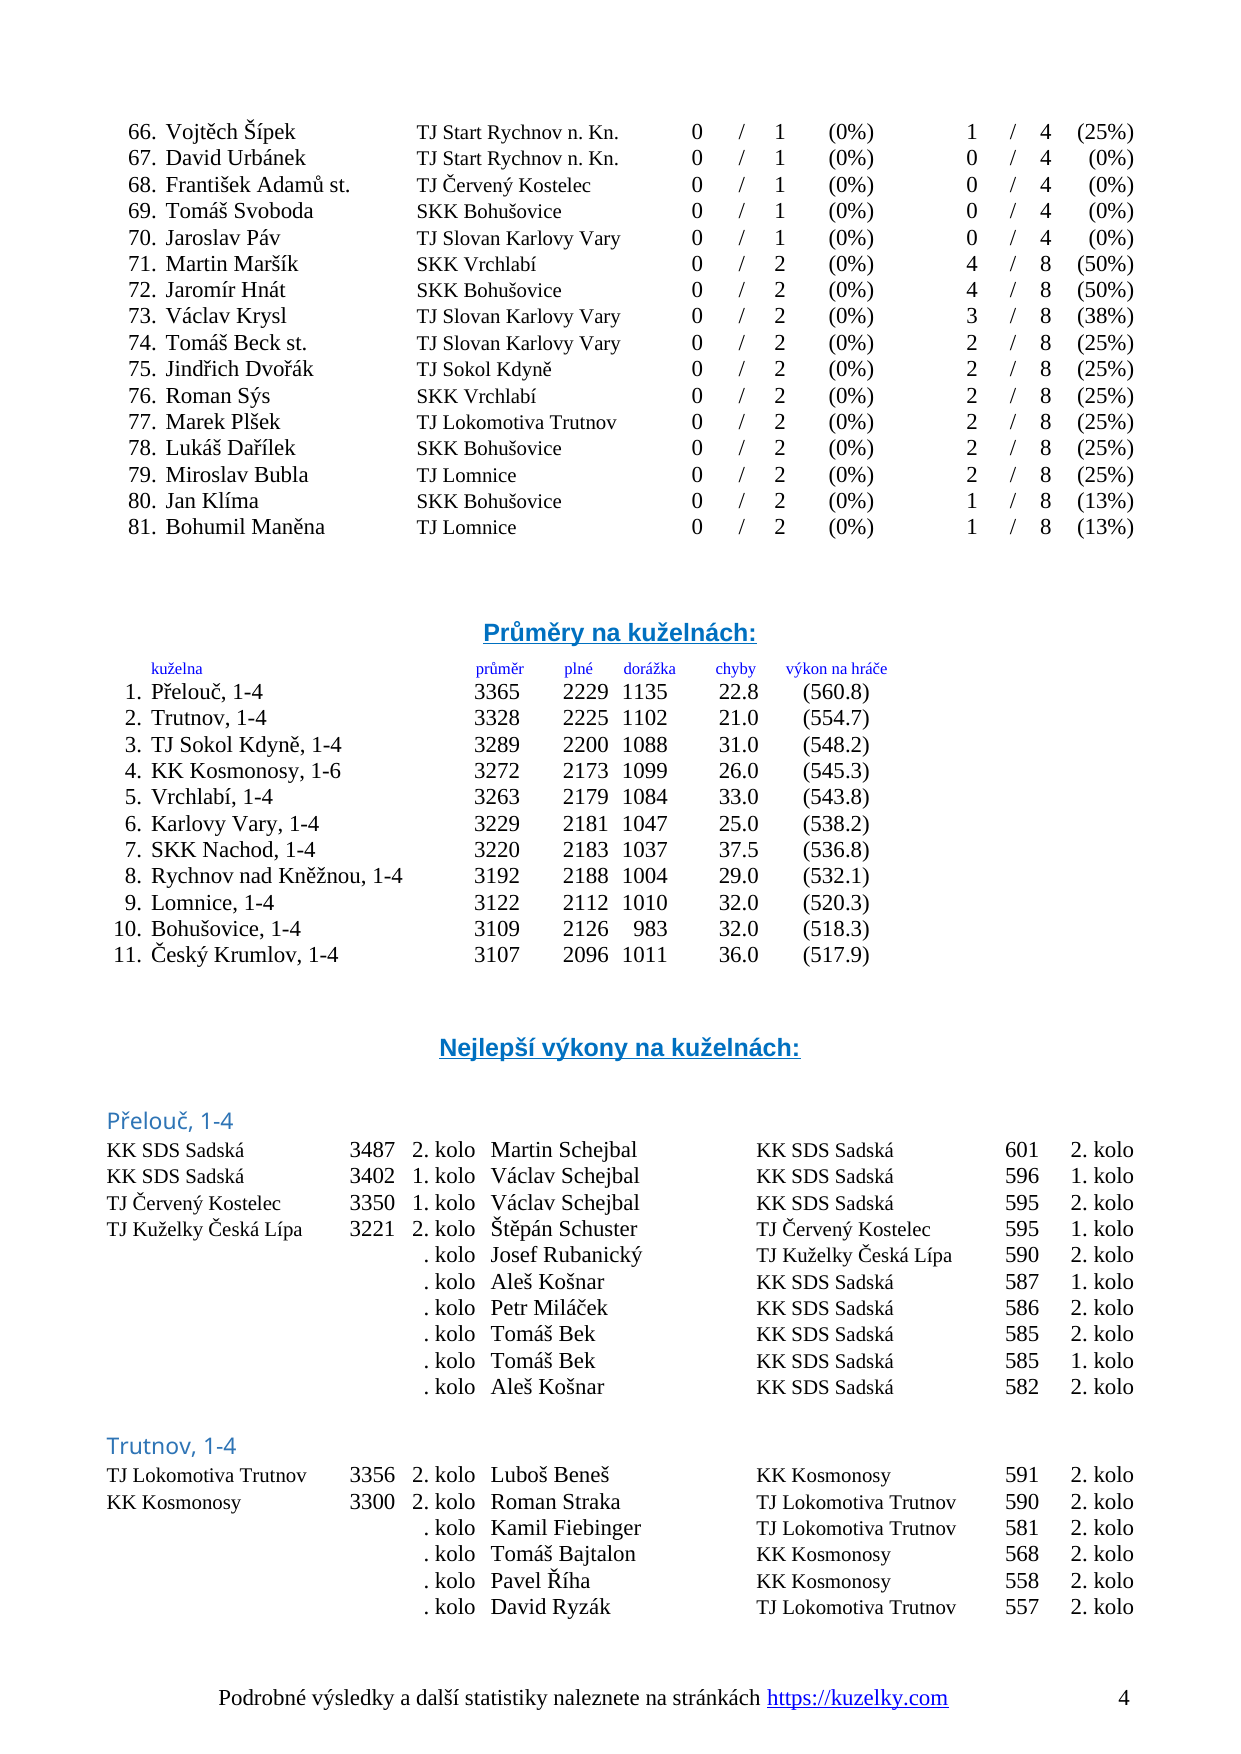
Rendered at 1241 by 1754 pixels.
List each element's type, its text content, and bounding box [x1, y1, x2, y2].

text 69. Tomáš Svoboda SKK Bohušovice 0 / 1 (0%) 0 / 4 (0%) [106, 197, 1134, 223]
text 6. Karlovy Vary, 1-4 3229 2181 1047 25.0 (538.2) [106, 810, 1134, 836]
text . kolo Aleš Košnar KK SDS Sadská 582 2. kolo [106, 1373, 1134, 1399]
text . kolo Aleš Košnar KK SDS Sadská 587 1. kolo [106, 1268, 1134, 1294]
text 5. Vrchlabí, 1-4 3263 2179 1084 33.0 (543.8) [106, 783, 1134, 810]
text . kolo Tomáš Bek KK SDS Sadská 585 2. kolo [106, 1321, 1134, 1347]
text KK SDS Sadská 3487 2. kolo Martin Schejbal KK SDS Sadská 601 2. kolo [106, 1136, 1134, 1162]
subtitle Trutnov, 1-4 [106, 1430, 1134, 1461]
text 8. Rychnov nad Kněžnou, 1-4 3192 2188 1004 29.0 (532.1) [106, 862, 1134, 889]
text . kolo Pavel Říha KK Kosmonosy 558 2. kolo [106, 1567, 1134, 1593]
text . kolo Tomáš Bek KK SDS Sadská 585 1. kolo [106, 1347, 1134, 1373]
text KK SDS Sadská 3402 1. kolo Václav Schejbal KK SDS Sadská 596 1. kolo [106, 1162, 1134, 1189]
subtitle Přelouč, 1-4 [106, 1105, 1134, 1136]
text 3. TJ Sokol Kdyně, 1-4 3289 2200 1088 31.0 (548.2) [106, 731, 1134, 757]
text 66. Vojtěch Šípek TJ Start Rychnov n. Kn. 0 / 1 (0%) 1 / 4 (25%) [106, 118, 1134, 144]
text 11. Český Krumlov, 1-4 3107 2096 1011 36.0 (517.9) [106, 941, 1134, 968]
text . kolo David Ryzák TJ Lokomotiva Trutnov 557 2. kolo [106, 1593, 1134, 1619]
text kuželna průměr plné dorážka chyby výkon na hráče [106, 659, 1134, 678]
text 78. Lukáš Dařílek SKK Bohušovice 0 / 2 (0%) 2 / 8 (25%) [106, 434, 1134, 461]
text 7. SKK Nachod, 1-4 3220 2183 1037 37.5 (536.8) [106, 836, 1134, 862]
text 73. Václav Krysl TJ Slovan Karlovy Vary 0 / 2 (0%) 3 / 8 (38%) [106, 303, 1134, 329]
text 1. Přelouč, 1-4 3365 2229 1135 22.8 (560.8) [106, 678, 1134, 704]
text 79. Miroslav Bubla TJ Lomnice 0 / 2 (0%) 2 / 8 (25%) [106, 461, 1134, 487]
text 70. Jaroslav Páv TJ Slovan Karlovy Vary 0 / 1 (0%) 0 / 4 (0%) [106, 223, 1134, 250]
text 68. František Adamů st. TJ Červený Kostelec 0 / 1 (0%) 0 / 4 (0%) [106, 171, 1134, 197]
text 71. Martin Maršík SKK Vrchlabí 0 / 2 (0%) 4 / 8 (50%) [106, 250, 1134, 276]
text 81. Bohumil Maněna TJ Lomnice 0 / 2 (0%) 1 / 8 (13%) [106, 513, 1134, 540]
text 77. Marek Plšek TJ Lokomotiva Trutnov 0 / 2 (0%) 2 / 8 (25%) [106, 408, 1134, 434]
text TJ Červený Kostelec 3350 1. kolo Václav Schejbal KK SDS Sadská 595 2. kolo [106, 1189, 1134, 1215]
text Nejlepší výkony na kuželnách: [94, 1033, 1145, 1062]
text 72. Jaromír Hnát SKK Bohušovice 0 / 2 (0%) 4 / 8 (50%) [106, 276, 1134, 303]
text 67. David Urbánek TJ Start Rychnov n. Kn. 0 / 1 (0%) 0 / 4 (0%) [106, 144, 1134, 171]
text 76. Roman Sýs SKK Vrchlabí 0 / 2 (0%) 2 / 8 (25%) [106, 382, 1134, 408]
text . kolo Tomáš Bajtalon KK Kosmonosy 568 2. kolo [106, 1540, 1134, 1567]
text 9. Lomnice, 1-4 3122 2112 1010 32.0 (520.3) [106, 889, 1134, 915]
text . kolo Petr Miláček KK SDS Sadská 586 2. kolo [106, 1294, 1134, 1321]
text Průměry na kuželnách: [94, 617, 1145, 646]
text 10. Bohušovice, 1-4 3109 2126 983 32.0 (518.3) [106, 915, 1134, 941]
text TJ Kuželky Česká Lípa 3221 2. kolo Štěpán Schuster TJ Červený Kostelec 595 1. kolo [106, 1215, 1134, 1241]
text TJ Lokomotiva Trutnov 3356 2. kolo Luboš Beneš KK Kosmonosy 591 2. kolo [106, 1461, 1134, 1488]
text 75. Jindřich Dvořák TJ Sokol Kdyně 0 / 2 (0%) 2 / 8 (25%) [106, 355, 1134, 382]
text 4. KK Kosmonosy, 1-6 3272 2173 1099 26.0 (545.3) [106, 757, 1134, 783]
text KK Kosmonosy 3300 2. kolo Roman Straka TJ Lokomotiva Trutnov 590 2. kolo [106, 1488, 1134, 1514]
text . kolo Kamil Fiebinger TJ Lokomotiva Trutnov 581 2. kolo [106, 1514, 1134, 1540]
text 80. Jan Klíma SKK Bohušovice 0 / 2 (0%) 1 / 8 (13%) [106, 487, 1134, 513]
text . kolo Josef Rubanický TJ Kuželky Česká Lípa 590 2. kolo [106, 1241, 1134, 1268]
text 74. Tomáš Beck st. TJ Slovan Karlovy Vary 0 / 2 (0%) 2 / 8 (25%) [106, 329, 1134, 355]
text 2. Trutnov, 1-4 3328 2225 1102 21.0 (554.7) [106, 704, 1134, 731]
